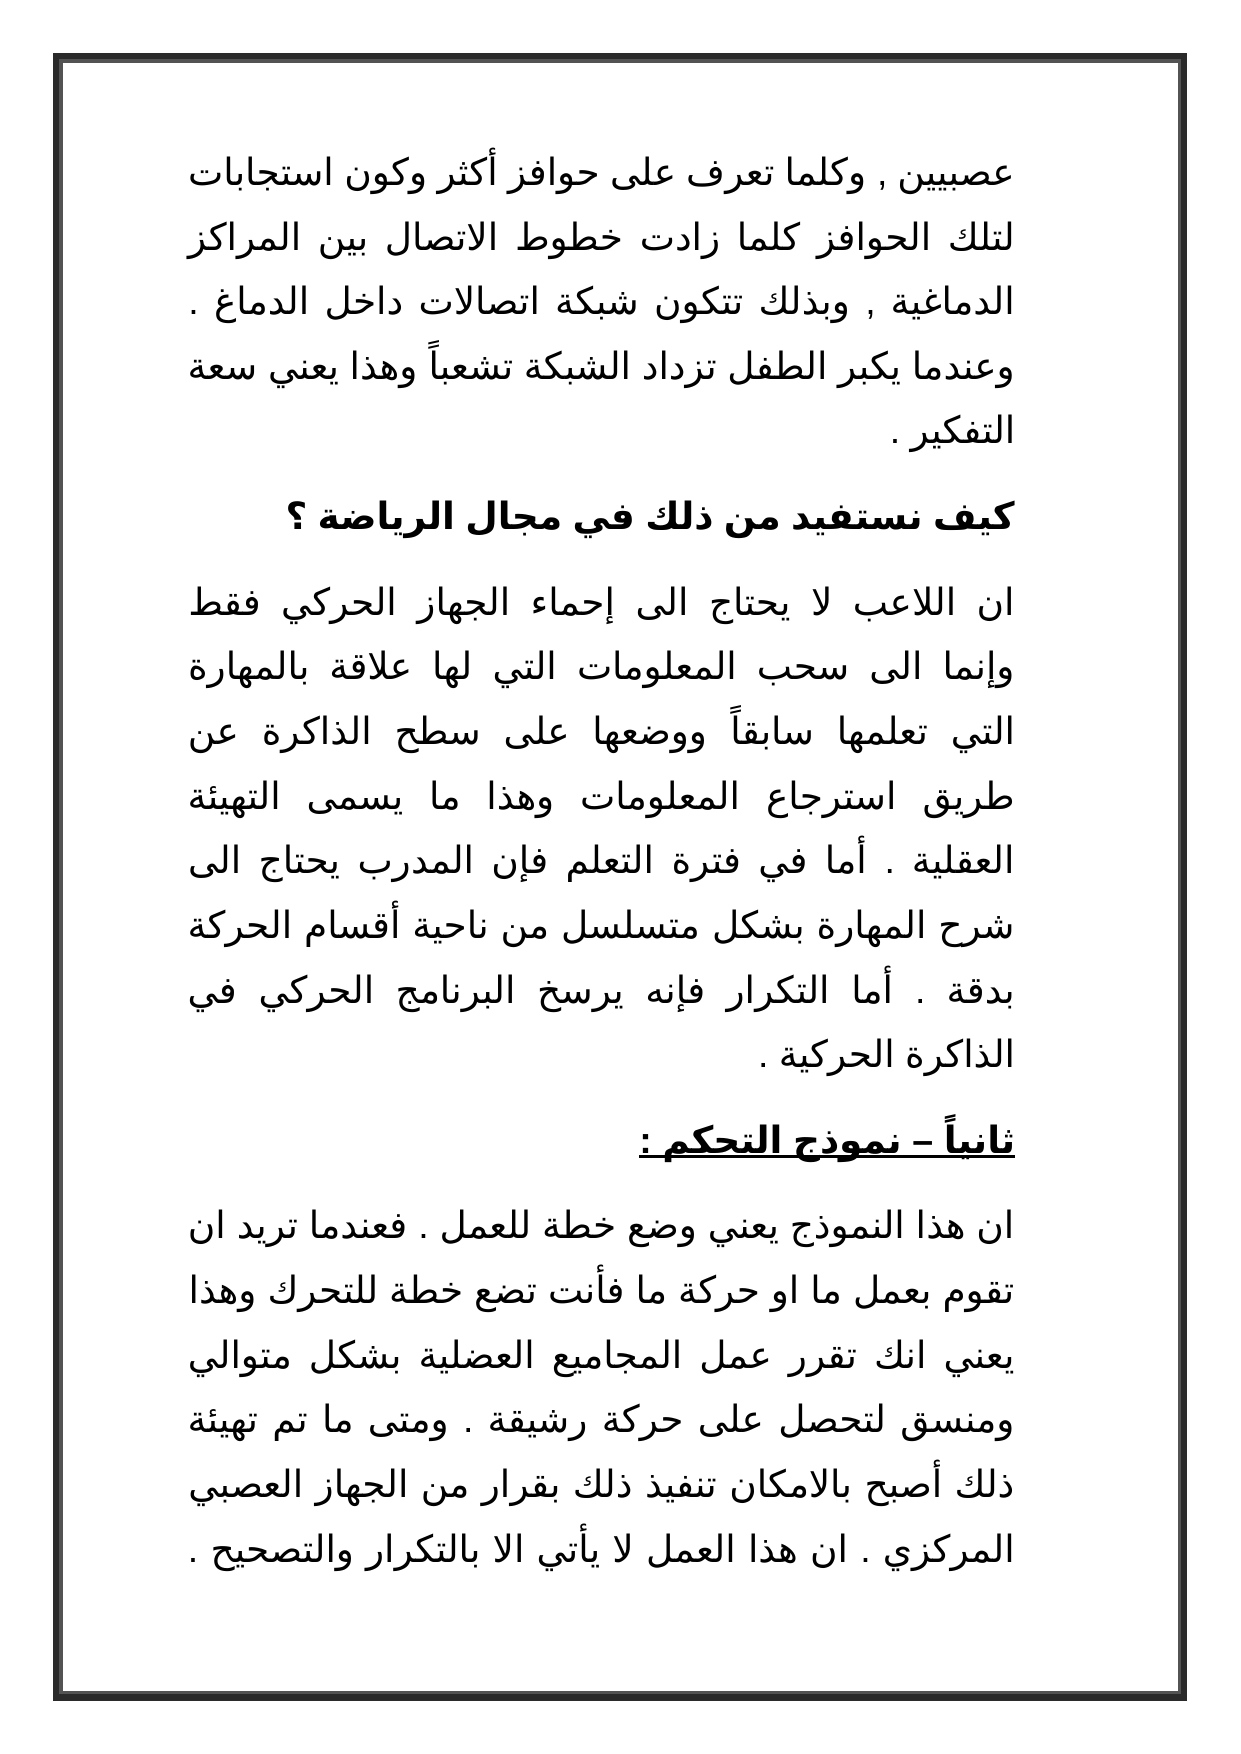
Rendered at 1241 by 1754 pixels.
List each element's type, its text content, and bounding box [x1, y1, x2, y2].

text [187, 150, 1015, 452]
text ان اللاعب لا يحتاج الى إحماء الجهاز الحركي فقط وإنما الى سحب المعلومات التي لها علاقة بالمهارة التي تعلمها سابقاً ووضعها على سطح الذاكرة عن طريق استرجاع المعلومات وهذا ما يسمى التهيئة العقلية . أما في فترة التعلم فإن المدرب يحتاج الى شرح المهارة بشكل متسلسل من ناحية أقسام الحركة بدقة . أما التكرار فإنه يرسخ البرنامج الحركي في الذاكرة الحركية . [187, 580, 1015, 1076]
text ثانياً – نموذج التحكم : [187, 1118, 1015, 1161]
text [187, 1204, 1015, 1570]
text كيف نستفيد من ذلك في مجال الرياضة ؟ [187, 494, 1015, 537]
